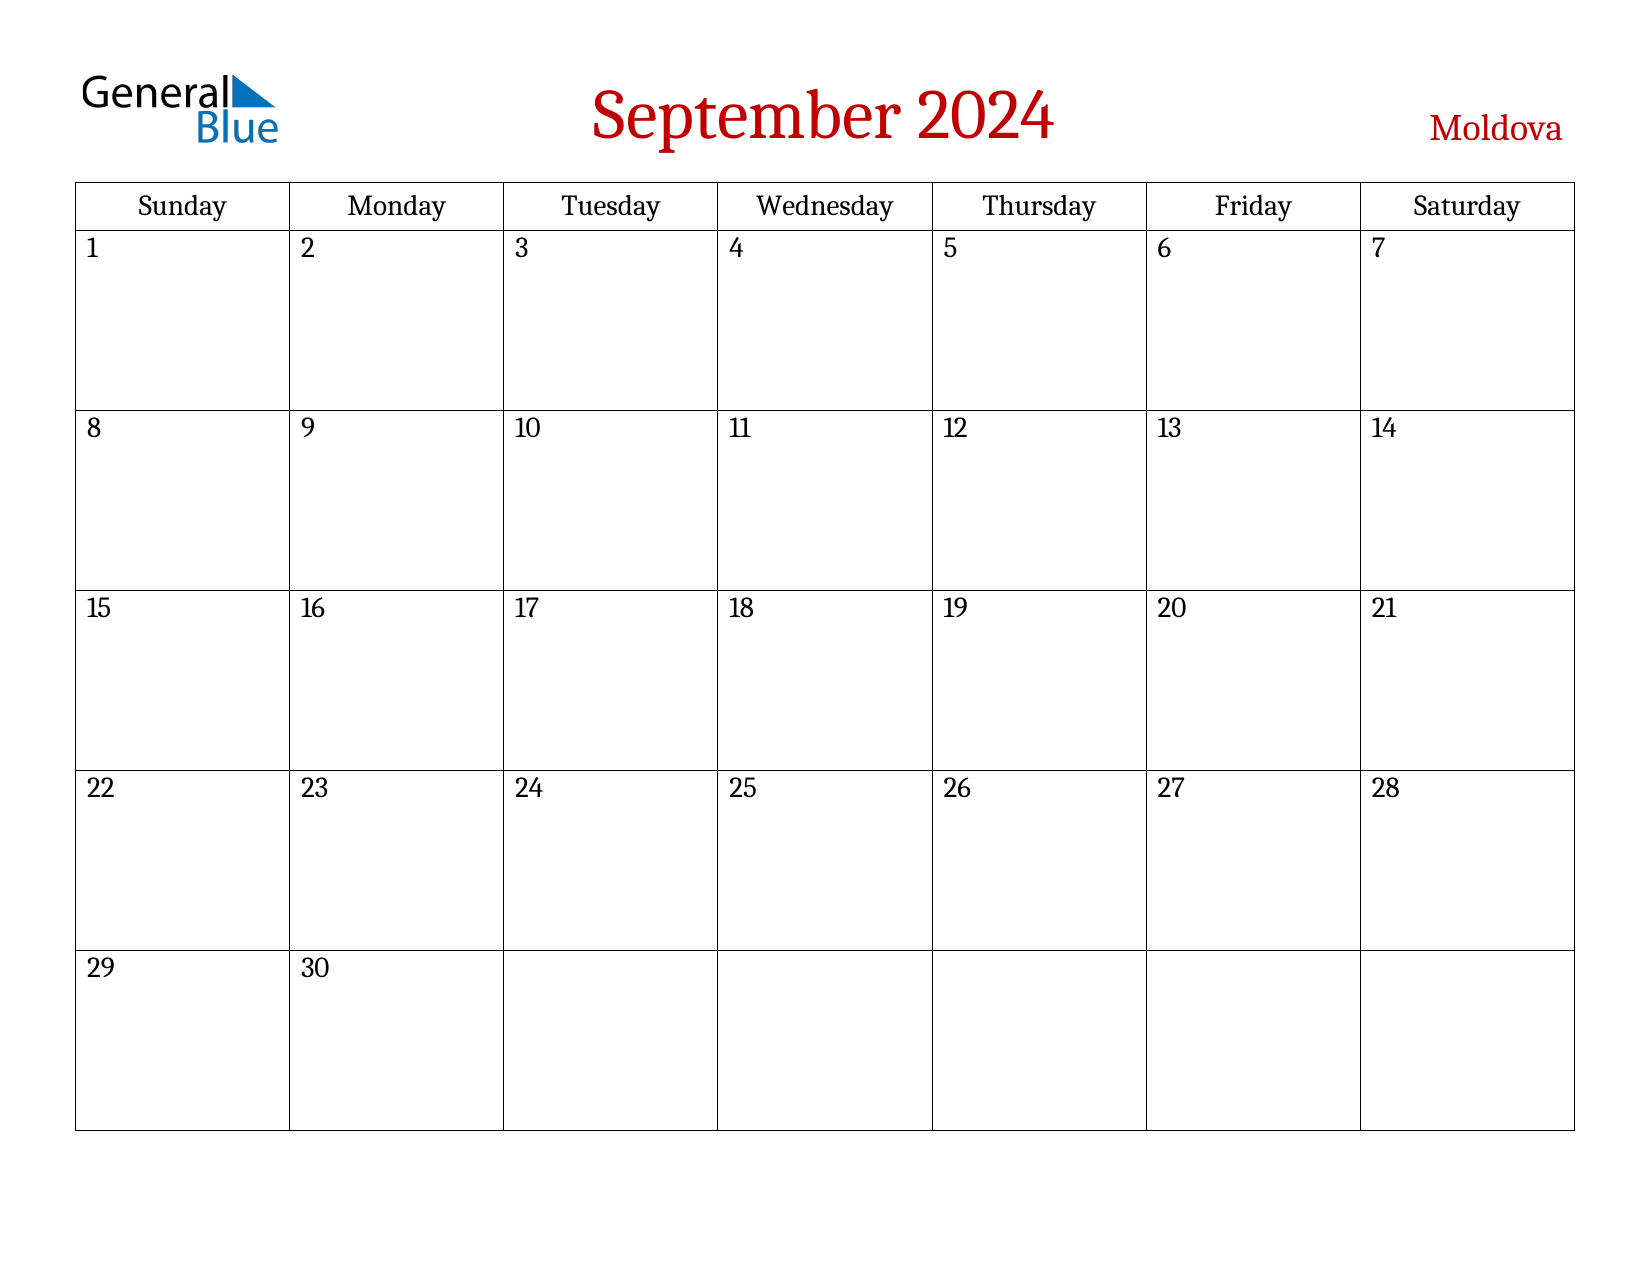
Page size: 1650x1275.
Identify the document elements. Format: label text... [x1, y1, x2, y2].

table_cell 6 [1147, 231, 1360, 264]
table_cell [1361, 265, 1574, 410]
table_cell 21 [1361, 591, 1574, 625]
table_cell 12 [933, 411, 1146, 444]
table_cell [504, 625, 717, 770]
table_cell 24 [504, 771, 717, 805]
table_cell [933, 951, 1146, 985]
table_cell Sunday [76, 183, 289, 230]
table_header Moldova [1146, 75, 1574, 182]
table_cell [504, 985, 717, 1130]
table_cell [1361, 805, 1574, 950]
table_cell 27 [1147, 771, 1360, 805]
table_cell Tuesday [504, 183, 717, 230]
table_cell [290, 805, 503, 950]
table_cell [290, 625, 503, 770]
table_cell 19 [933, 591, 1146, 625]
table_cell 2 [290, 231, 503, 264]
table_cell Wednesday [718, 183, 932, 230]
table_cell [933, 265, 1146, 410]
table_cell [76, 805, 289, 950]
table_cell 26 [933, 771, 1146, 805]
picture [82, 75, 278, 143]
table_cell 29 [76, 951, 289, 985]
table_cell [1361, 625, 1574, 770]
table_cell 7 [1361, 231, 1574, 264]
table_cell 5 [933, 231, 1146, 264]
table_header September 2024 [504, 75, 1146, 182]
table_cell 9 [290, 411, 503, 444]
table_cell [1361, 951, 1574, 985]
table_cell 16 [290, 591, 503, 625]
table_cell [76, 625, 289, 770]
table_cell [718, 805, 932, 950]
table_cell 28 [1361, 771, 1574, 805]
table_cell [1147, 625, 1360, 770]
table_cell [718, 265, 932, 410]
table_cell Saturday [1361, 183, 1574, 230]
table_cell [76, 265, 289, 410]
table_cell 22 [76, 771, 289, 805]
table_cell 17 [504, 591, 717, 625]
table_cell [933, 625, 1146, 770]
table_cell [718, 445, 932, 590]
table_cell Friday [1147, 183, 1360, 230]
table_cell [933, 445, 1146, 590]
table_cell [504, 445, 717, 590]
table_cell [76, 985, 289, 1130]
table_cell 23 [290, 771, 503, 805]
table_cell [504, 805, 717, 950]
table_cell [1147, 805, 1360, 950]
table_cell 14 [1361, 411, 1574, 444]
table_cell 11 [718, 411, 932, 444]
table_cell [1147, 265, 1360, 410]
table_cell [933, 805, 1146, 950]
table_cell 15 [76, 591, 289, 625]
table_cell Monday [290, 183, 503, 230]
table_cell [718, 625, 932, 770]
table_cell [504, 951, 717, 985]
table_cell 8 [76, 411, 289, 444]
table_cell 1 [76, 231, 289, 264]
table_cell 4 [718, 231, 932, 264]
table_cell 30 [290, 951, 503, 985]
table_header [76, 75, 503, 182]
table_cell [290, 265, 503, 410]
table_cell [504, 265, 717, 410]
table_cell [290, 985, 503, 1130]
table_cell [1147, 445, 1360, 590]
table_cell [718, 951, 932, 985]
table_cell [290, 445, 503, 590]
table_cell 20 [1147, 591, 1360, 625]
table_cell [933, 985, 1146, 1130]
table_cell [1147, 951, 1360, 985]
table_cell [76, 445, 289, 590]
table_cell [718, 985, 932, 1130]
table_cell 3 [504, 231, 717, 264]
table_cell [1361, 985, 1574, 1130]
table_cell [1147, 985, 1360, 1130]
table_cell 10 [504, 411, 717, 444]
table_cell Thursday [933, 183, 1146, 230]
table_cell 13 [1147, 411, 1360, 444]
table_cell [1361, 445, 1574, 590]
table_cell 18 [718, 591, 932, 625]
table_cell 25 [718, 771, 932, 805]
